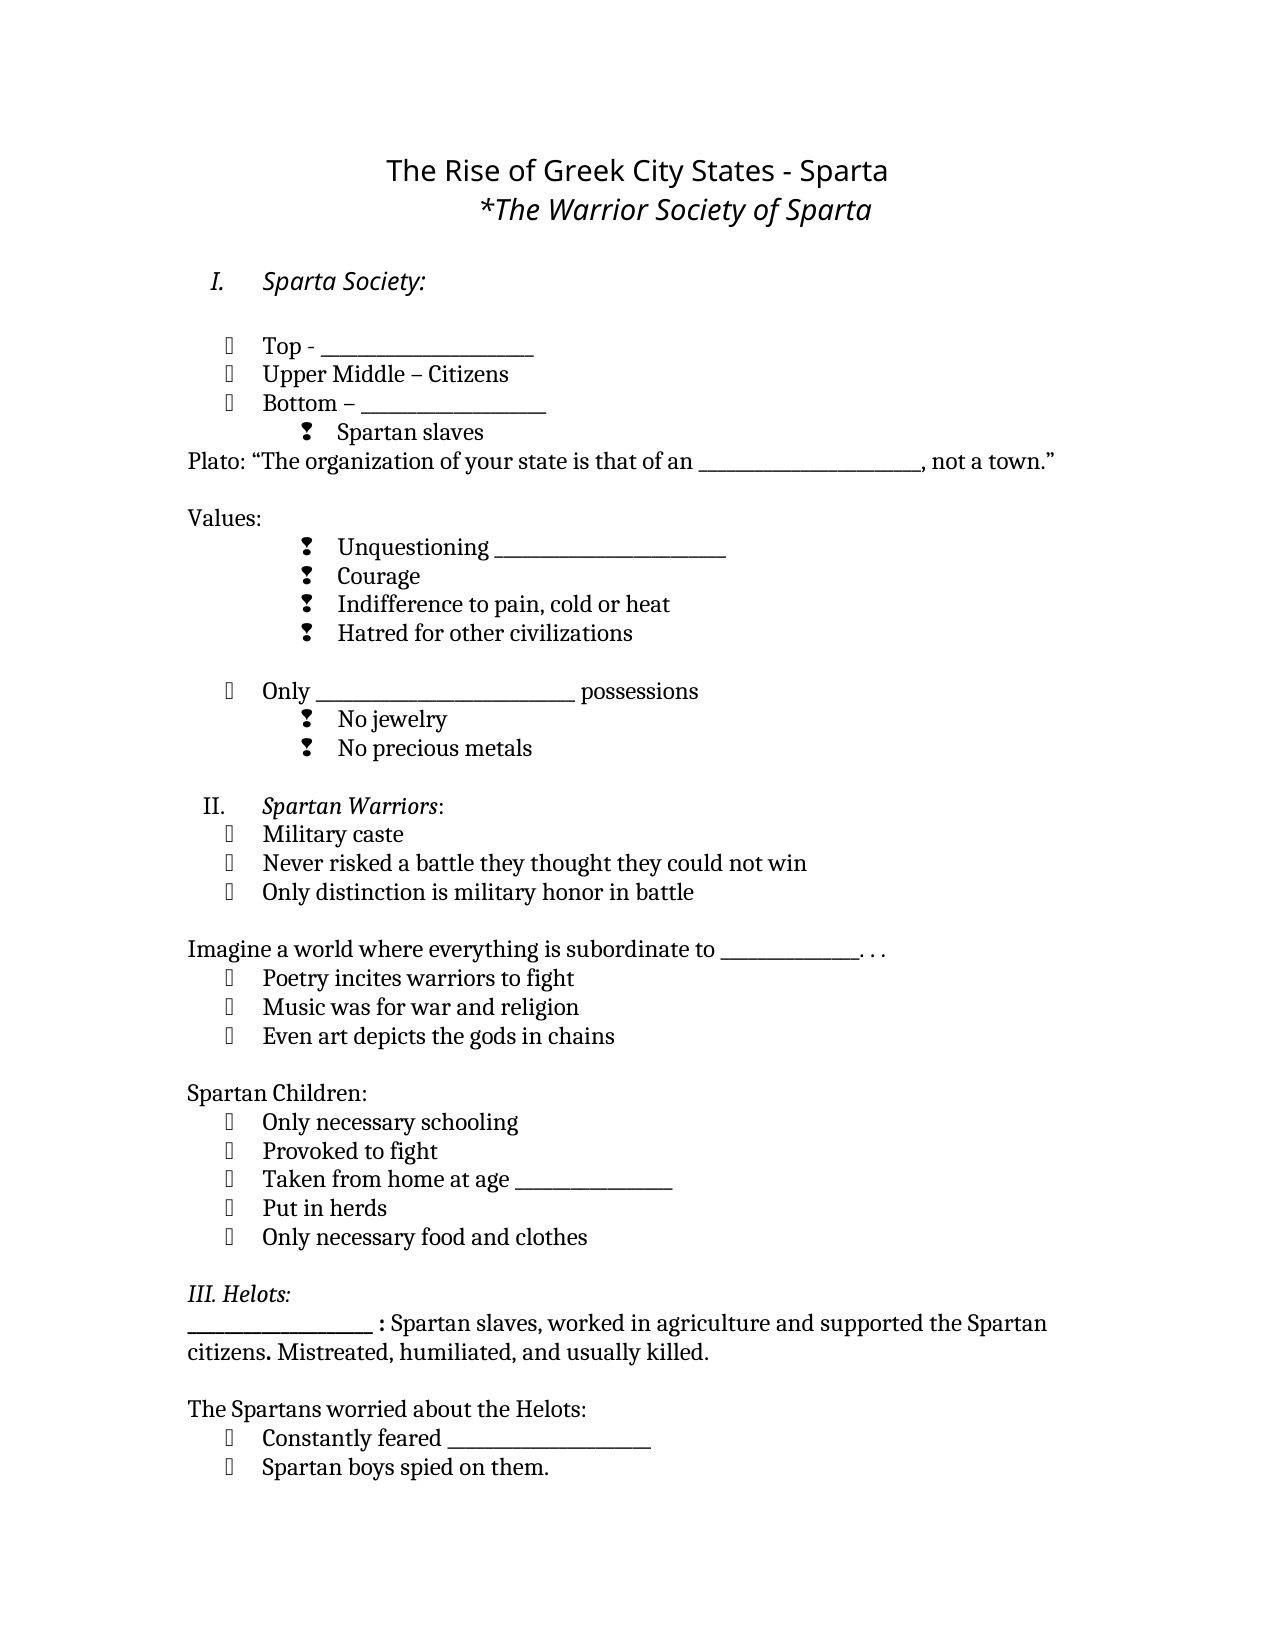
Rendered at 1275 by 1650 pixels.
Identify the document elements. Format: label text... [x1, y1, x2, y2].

list Taken from home at age _________________ [225, 1165, 1087, 1194]
text Spartan Children: [187, 1079, 1087, 1108]
list Indifference to pain, cold or heat [300, 590, 1087, 619]
list Only necessary food and clothes [225, 1223, 1087, 1252]
text III. Helots: [187, 1280, 1087, 1309]
list Sparta Society: [225, 263, 1087, 297]
text Imagine a world where everything is subordinate to _______________. . . [187, 935, 1087, 964]
text The Spartans worried about the Helots: [187, 1395, 1087, 1424]
list Put in herds [225, 1194, 1087, 1223]
list Even art depicts the gods in chains [225, 1022, 1087, 1050]
list Constantly feared ______________________ [225, 1424, 1087, 1453]
list Spartan Warriors: [225, 792, 1087, 820]
list Military caste [225, 820, 1087, 849]
list Bottom – ____________________ [225, 389, 1087, 418]
list Only ____________________________ possessions [225, 677, 1087, 705]
list Poetry incites warriors to fight [225, 964, 1087, 993]
text ____________________ : Spartan slaves, worked in agriculture and supported the Spartan citizens. Mistreated, humiliated, and usually killed. [187, 1309, 1087, 1367]
text The Rise of Greek City States - Sparta [187, 150, 1087, 190]
list *The Warrior Society of Sparta [262, 190, 1087, 229]
text Plato: “The organization of your state is that of an ________________________, not a town.” [187, 447, 1087, 475]
list Music was for war and religion [225, 993, 1087, 1022]
text Values: [187, 504, 1087, 533]
list No precious metals [300, 734, 1087, 763]
list Hatred for other civilizations [300, 619, 1087, 648]
list Spartan boys spied on them. [225, 1453, 1087, 1482]
list Spartan slaves [300, 418, 1087, 447]
list No jewelry [300, 705, 1087, 734]
list Unquestioning _________________________ [300, 533, 1087, 562]
list Provoked to fight [225, 1137, 1087, 1165]
list Only necessary schooling [225, 1108, 1087, 1137]
list Only distinction is military honor in battle [225, 878, 1087, 907]
list Upper Middle – Citizens [225, 360, 1087, 389]
list Top - _______________________ [225, 332, 1087, 360]
list Never risked a battle they thought they could not win [225, 849, 1087, 878]
list Courage [300, 562, 1087, 590]
